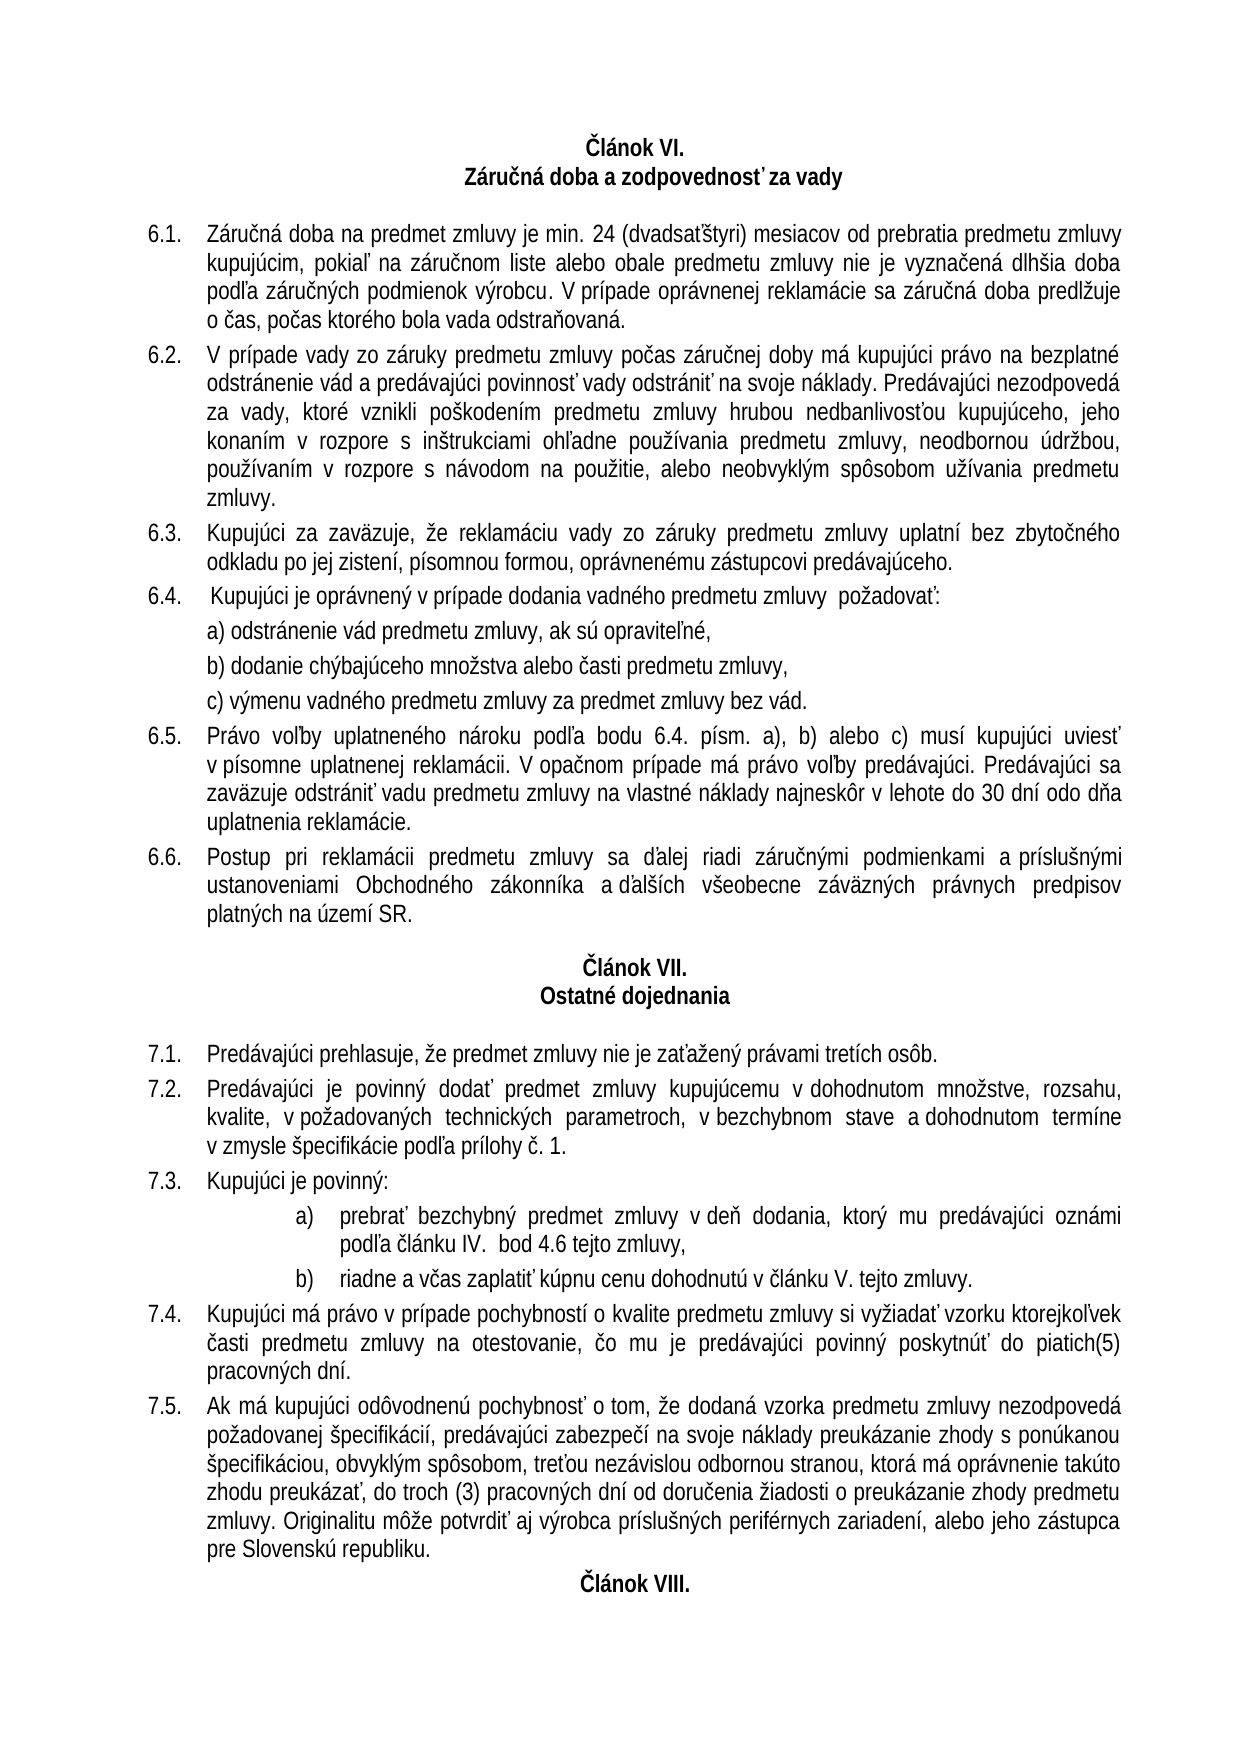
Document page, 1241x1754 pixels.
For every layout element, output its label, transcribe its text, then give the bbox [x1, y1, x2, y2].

text Ostatné dojednania [148, 981, 1122, 1010]
list Záručná doba na predmet zmluvy je min. 24 (dvadsaťštyri) mesiacov od prebratia predmetu zmluvy kupujúcim, pokiaľ na záručnom liste alebo obale predmetu zmluvy nie je vyznačená dlhšia doba podľa záručných podmienok výrobcu. V prípade oprávnenej reklamácie sa záručná doba predlžuje o čas, počas ktorého bola vada odstraňovaná. [148, 219, 1122, 333]
list V prípade vady zo záruky predmetu zmluvy počas záručnej doby má kupujúci právo na bezplatné odstránenie vád a predávajúci povinnosť vady odstrániť na svoje náklady. Predávajúci nezodpovedá za vady, ktoré vznikli poškodením predmetu zmluvy hrubou nedbanlivosťou kupujúceho, jeho konaním v rozpore s inštrukciami ohľadne používania predmetu zmluvy, neodbornou údržbou, používaním v rozpore s návodom na použitie, alebo neobvyklým spôsobom užívania predmetu zmluvy. [148, 340, 1122, 512]
list Kupujúci je povinný: [148, 1166, 1122, 1194]
list 6.4. Kupujúci je oprávnený v prípade dodania vadného predmetu zmluvy požadovať: [148, 581, 1122, 610]
text Článok VII. [148, 953, 1122, 981]
text Článok VI. [148, 133, 1122, 162]
list Kupujúci má právo v prípade pochybností o kvalite predmetu zmluvy si vyžiadať vzorku ktorejkoľvek časti predmetu zmluvy na otestovanie, čo mu je predávajúci povinný poskytnúť do piatich(5) pracovných dní. [148, 1299, 1122, 1385]
list Predávajúci prehlasuje, že predmet zmluvy nie je zaťažený právami tretích osôb. [148, 1039, 1122, 1067]
text Záručná doba a zodpovednosť za vady [185, 162, 1122, 190]
list a) odstránenie vád predmetu zmluvy, ak sú opraviteľné, [207, 616, 1122, 645]
list Kupujúci za zaväzuje, že reklamáciu vady zo záruky predmetu zmluvy uplatní bez zbytočného odkladu po jej zistení, písomnou formou, oprávnenému zástupcovi predávajúceho. [148, 518, 1122, 575]
list Postup pri reklamácii predmetu zmluvy sa ďalej riadi záručnými podmienkami a príslušnými ustanoveniami Obchodného zákonníka a ďalších všeobecne záväzných právnych predpisov platných na území SR. [148, 842, 1122, 928]
list riadne a včas zaplatiť kúpnu cenu dohodnutú v článku V. tejto zmluvy. [295, 1264, 1122, 1293]
list Ak má kupujúci odôvodnenú pochybnosť o tom, že dodaná vzorka predmetu zmluvy nezodpovedá požadovanej špecifikácií, predávajúci zabezpečí na svoje náklady preukázanie zhody s ponúkanou špecifikáciou, obvyklým spôsobom, treťou nezávislou odbornou stranou, ktorá má oprávnenie takúto zhodu preukázať, do troch (3) pracovných dní od doručenia žiadosti o preukázanie zhody predmetu zmluvy. Originalitu môže potvrdiť aj výrobca príslušných periférnych zariadení, alebo jeho zástupca pre Slovenskú republiku. [148, 1391, 1122, 1563]
list Právo voľby uplatneného nároku podľa bodu 6.4. písm. a), b) alebo c) musí kupujúci uviesť v písomne uplatnenej reklamácii. V opačnom prípade má právo voľby predávajúci. Predávajúci sa zaväzuje odstrániť vadu predmetu zmluvy na vlastné náklady najneskôr v lehote do 30 dní odo dňa uplatnenia reklamácie. [148, 721, 1122, 836]
list b) dodanie chýbajúceho množstva alebo časti predmetu zmluvy, [207, 651, 1122, 680]
list Predávajúci je povinný dodať predmet zmluvy kupujúcemu v dohodnutom množstve, rozsahu, kvalite, v požadovaných technických parametroch, v bezchybnom stave a dohodnutom termíne v zmysle špecifikácie podľa prílohy č. 1. [148, 1073, 1122, 1159]
list prebrať bezchybný predmet zmluvy v deň dodania, ktorý mu predávajúci oznámi podľa článku IV. bod 4.6 tejto zmluvy, [295, 1201, 1122, 1258]
list c) výmenu vadného predmetu zmluvy za predmet zmluvy bez vád. [207, 686, 1122, 715]
text Článok VIII. [148, 1569, 1122, 1598]
